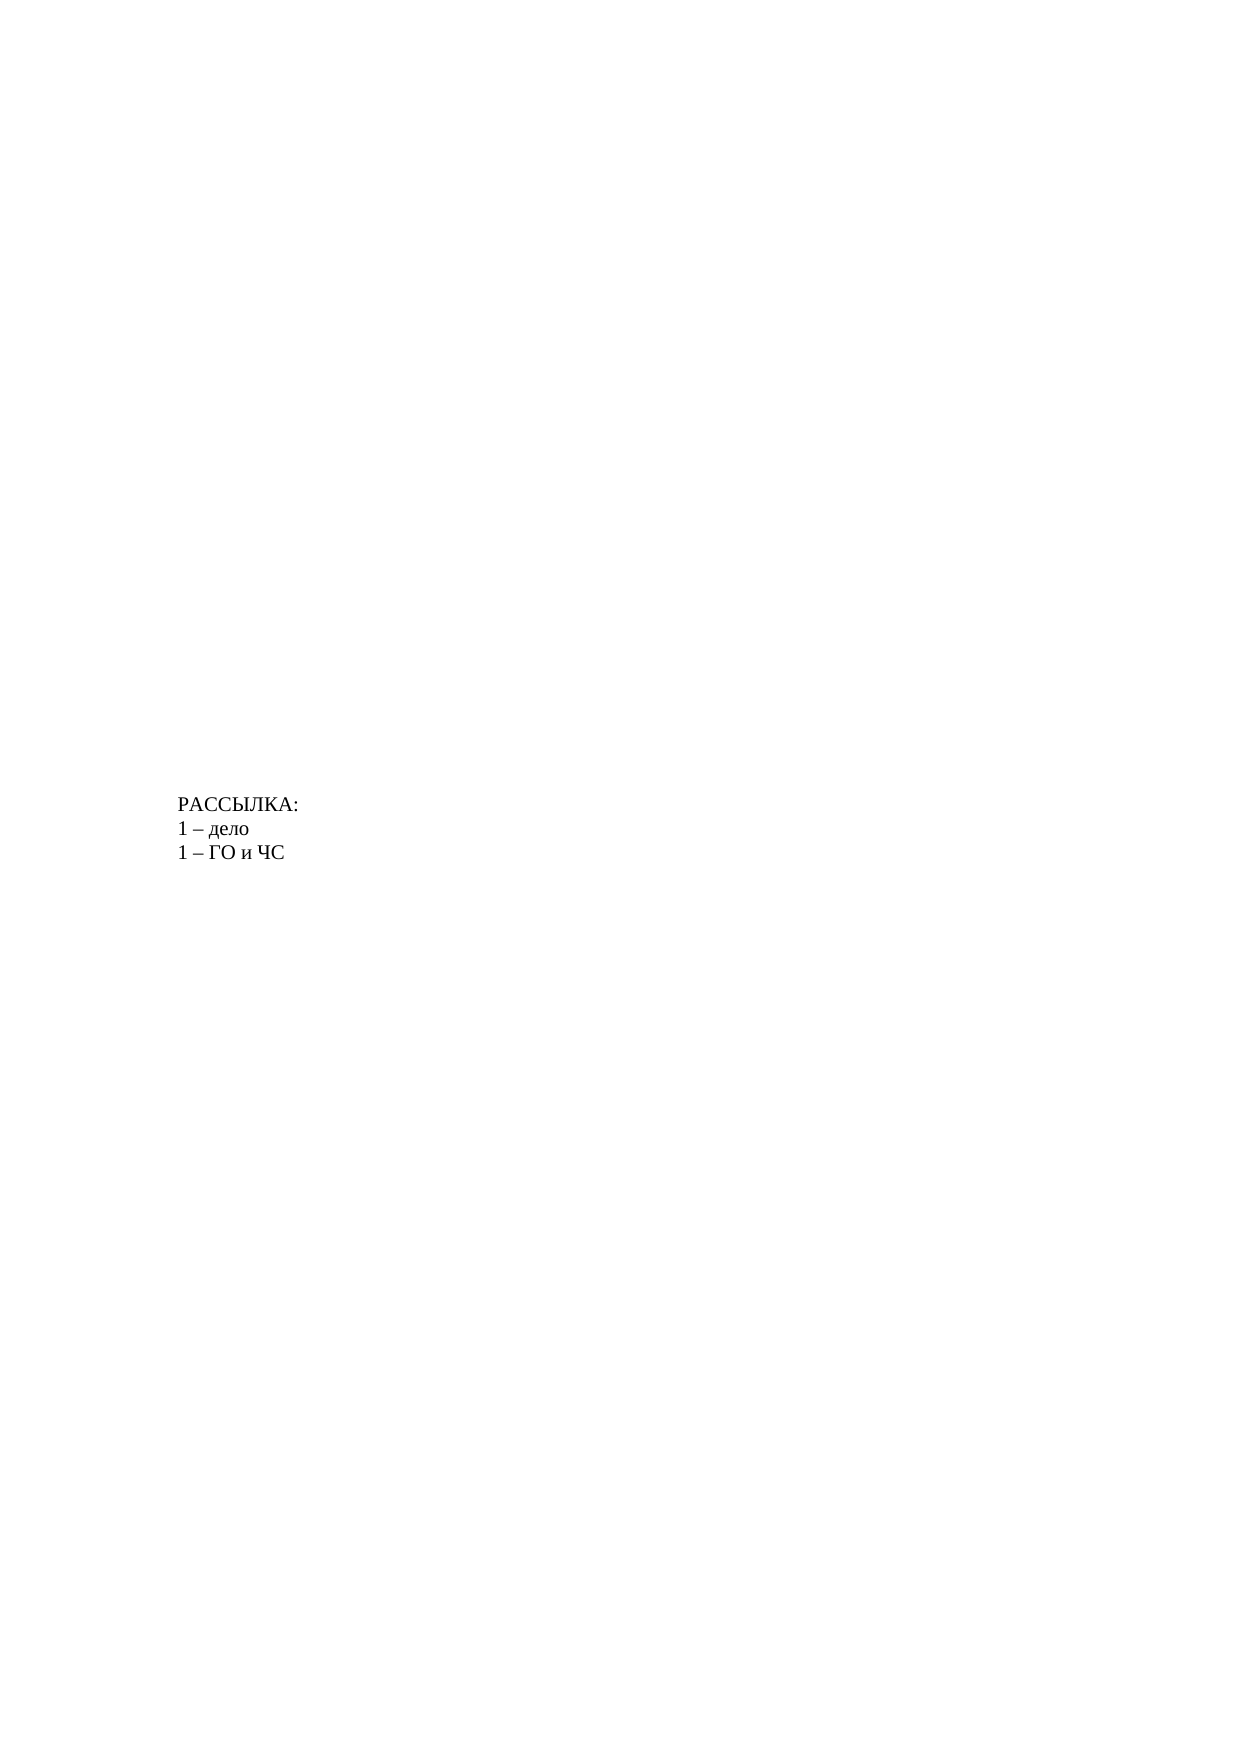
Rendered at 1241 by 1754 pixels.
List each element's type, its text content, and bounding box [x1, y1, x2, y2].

text РАССЫЛКА: [177, 792, 1181, 816]
text 1 – ГО и ЧС [177, 840, 1181, 864]
text 1 – дело [177, 816, 1181, 840]
